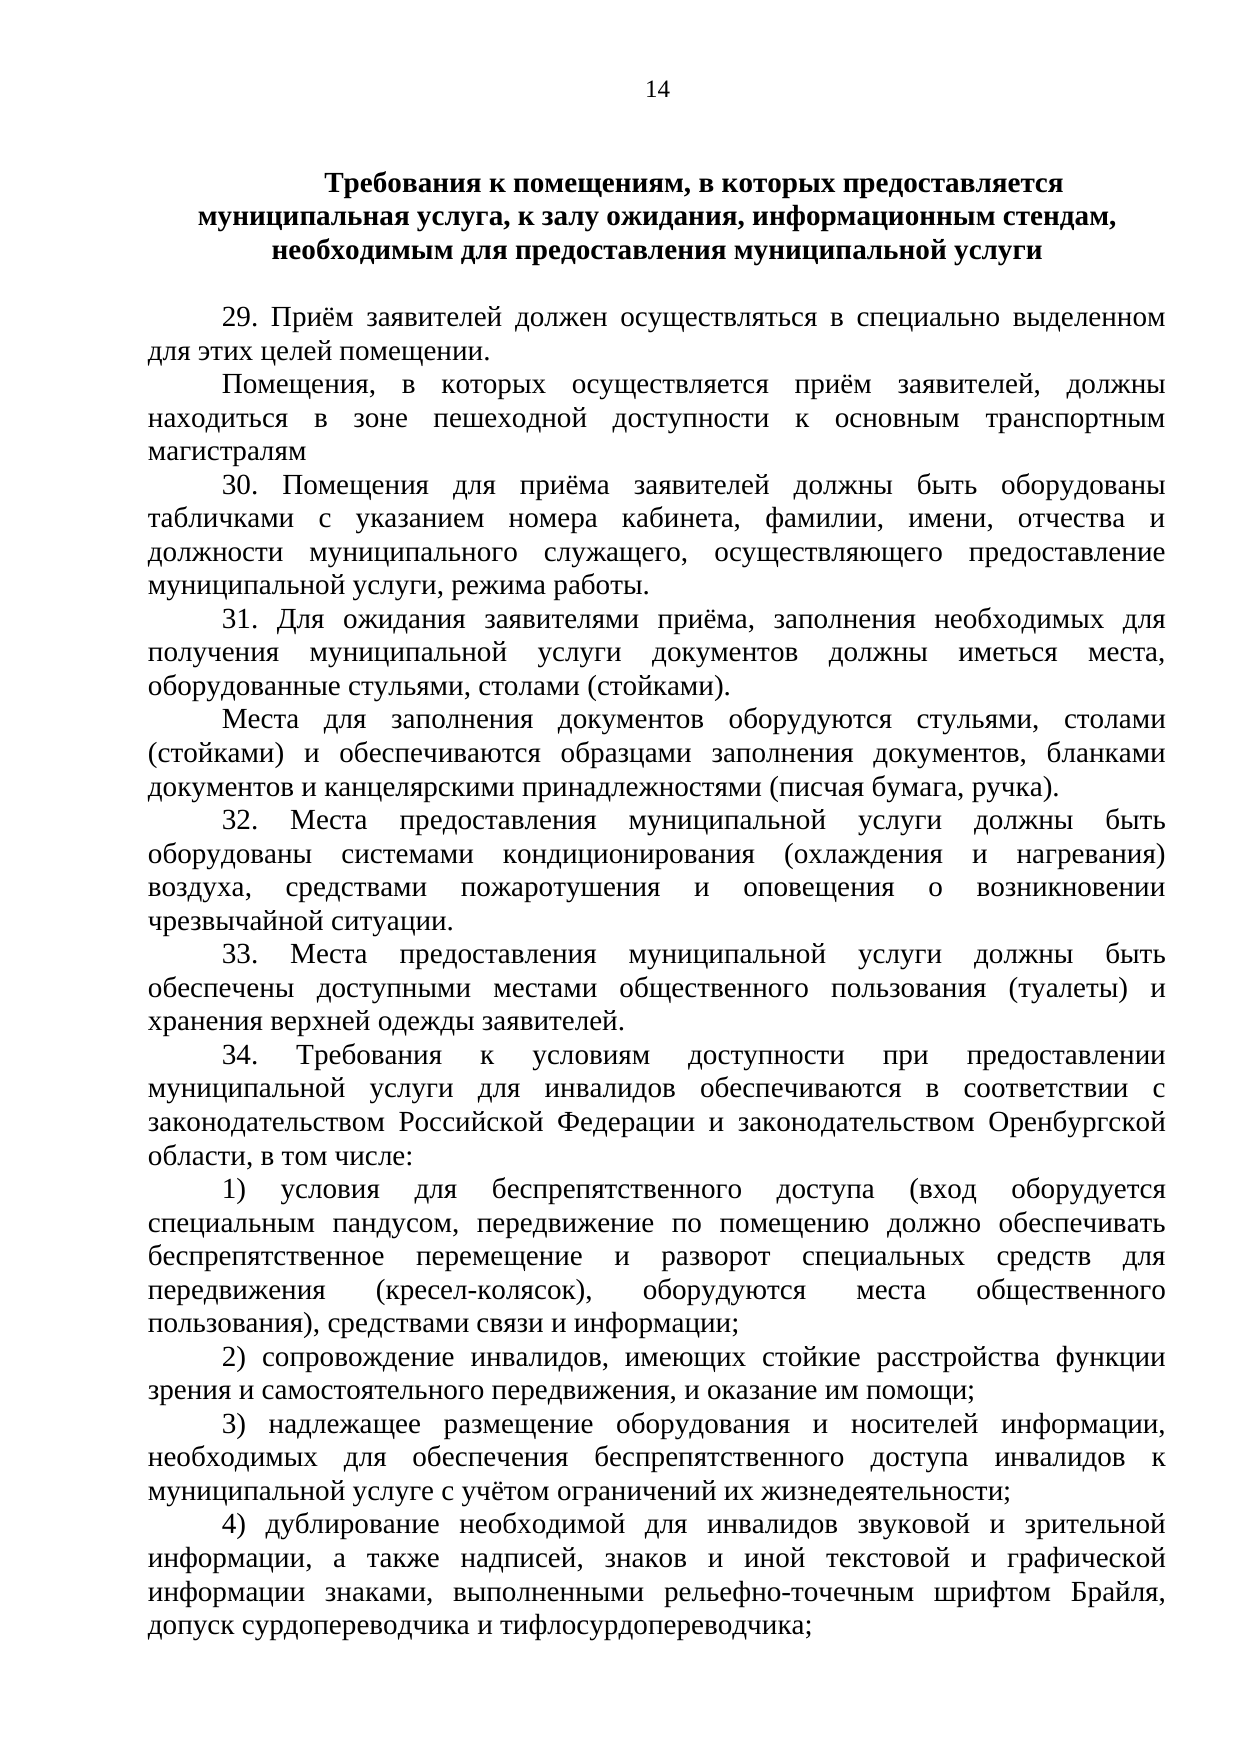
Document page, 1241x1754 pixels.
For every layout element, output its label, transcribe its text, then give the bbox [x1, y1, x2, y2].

text Требования к помещениям, в которых предоставляется муниципальная услуга, к залу ожидания, информационным стендам, необходимым для предоставления муниципальной услуги [148, 165, 1167, 266]
text 29. Приём заявителей должен осуществляться в специально выделенном для этих целей помещении. [148, 299, 1167, 366]
text 30. Помещения для приёма заявителей должны быть оборудованы табличками с указанием номера кабинета, фамилии, имени, отчества и должности муниципального служащего, осуществляющего предоставление муниципальной услуги, режима работы. [148, 467, 1167, 601]
text 34. Требования к условиям доступности при предоставлении муниципальной услуги для инвалидов обеспечиваются в соответствии с законодательством Российской Федерации и законодательством Оренбургской области, в том числе: [148, 1037, 1167, 1171]
text 2) сопровождение инвалидов, имеющих стойкие расстройства функции зрения и самостоятельного передвижения, и оказание им помощи; [148, 1339, 1167, 1406]
text 4) дублирование необходимой для инвалидов звуковой и зрительной информации, а также надписей, знаков и иной текстовой и графической информации знаками, выполненными рельефно-точечным шрифтом Брайля, допуск сурдопереводчика и тифлосурдопереводчика; [148, 1507, 1167, 1641]
text 3) надлежащее размещение оборудования и носителей информации, необходимых для обеспечения беспрепятственного доступа инвалидов к муниципальной услуге с учётом ограничений их жизнедеятельности; [148, 1406, 1167, 1507]
text Помещения, в которых осуществляется приём заявителей, должны находиться в зоне пешеходной доступности к основным транспортным магистралям [148, 366, 1167, 467]
text 1) условия для беспрепятственного доступа (вход оборудуется специальным пандусом, передвижение по помещению должно обеспечивать беспрепятственное перемещение и разворот специальных средств для передвижения (кресел-колясок), оборудуются места общественного пользования), средствами связи и информации; [148, 1171, 1167, 1339]
text Места для заполнения документов оборудуются стульями, столами (стойками) и обеспечиваются образцами заполнения документов, бланками документов и канцелярскими принадлежностями (писчая бумага, ручка). [148, 702, 1167, 802]
text 31. Для ожидания заявителями приёма, заполнения необходимых для получения муниципальной услуги документов должны иметься места, оборудованные стульями, столами (стойками). [148, 601, 1167, 702]
text 33. Места предоставления муниципальной услуги должны быть обеспечены доступными местами общественного пользования (туалеты) и хранения верхней одежды заявителей. [148, 936, 1167, 1037]
text 32. Места предоставления муниципальной услуги должны быть оборудованы системами кондиционирования (охлаждения и нагревания) воздуха, средствами пожаротушения и оповещения о возникновении чрезвычайной ситуации. [148, 802, 1167, 936]
